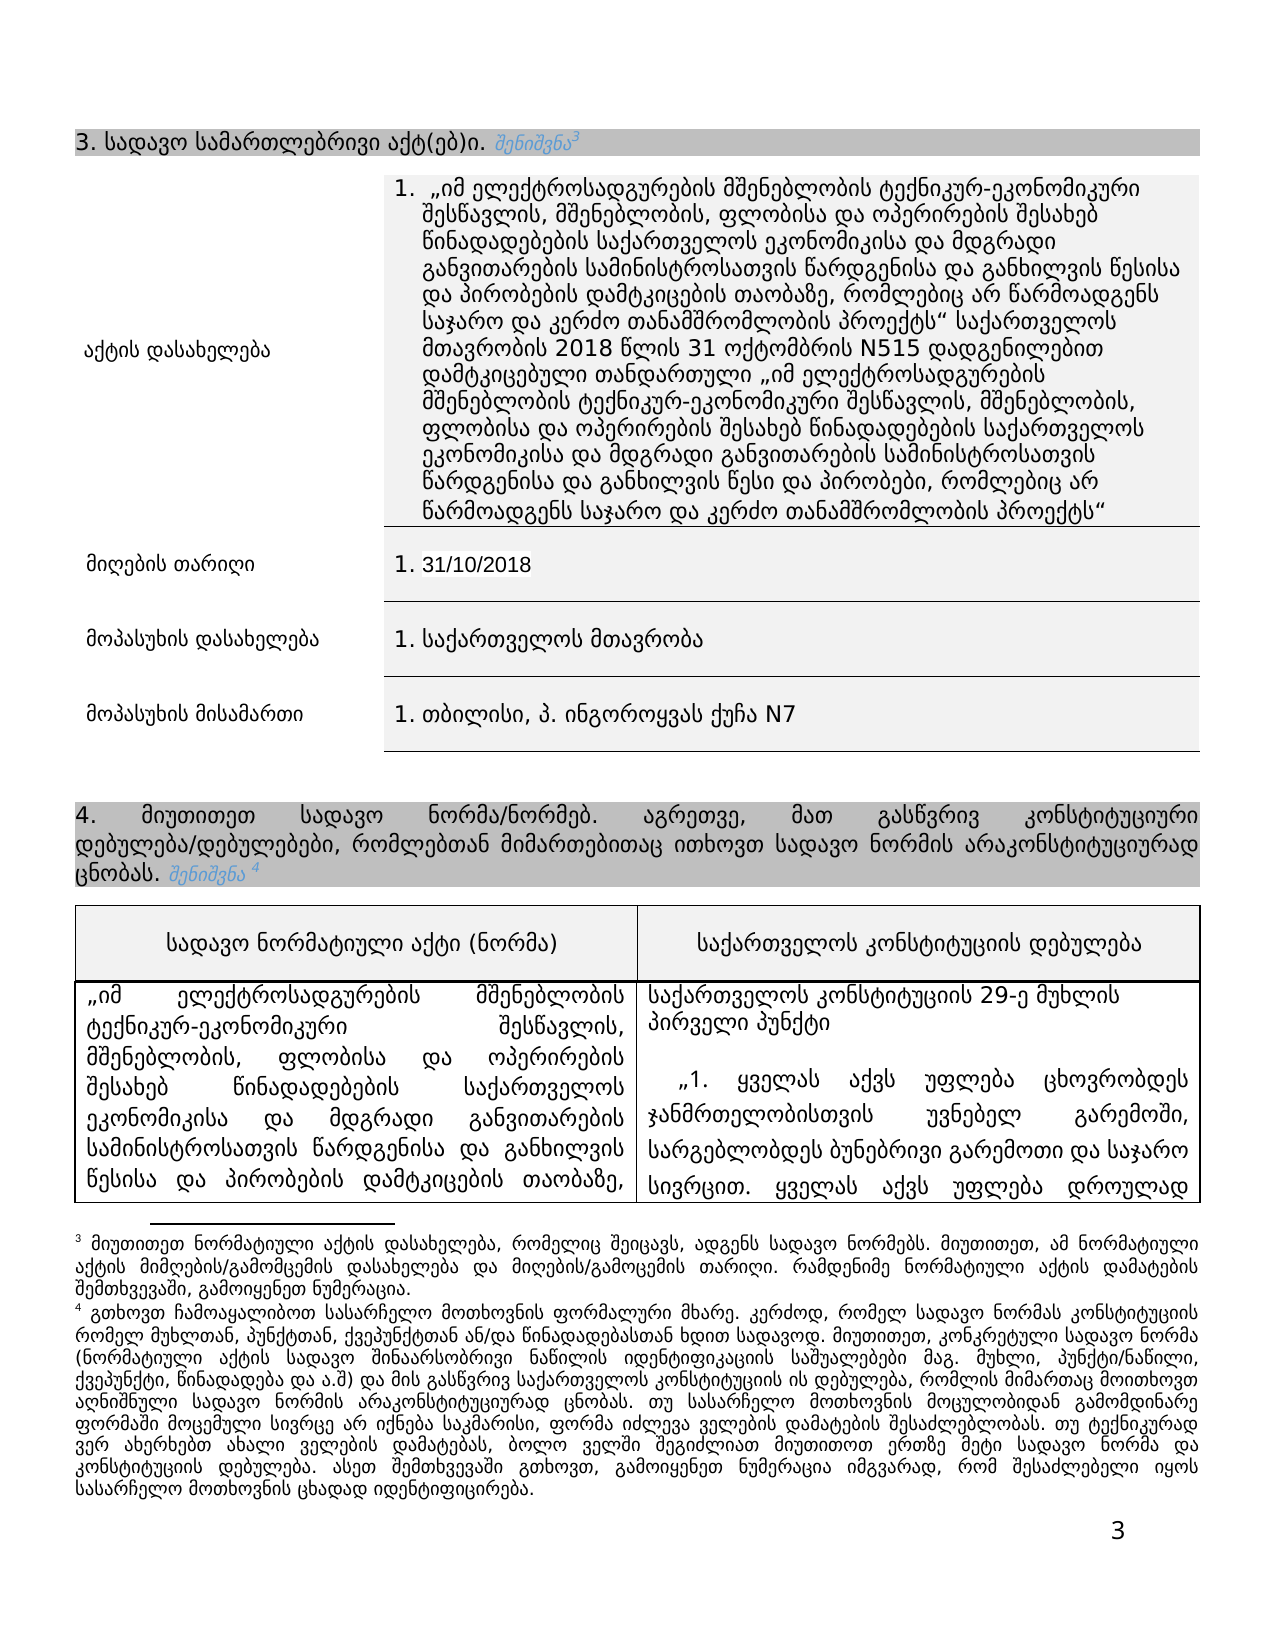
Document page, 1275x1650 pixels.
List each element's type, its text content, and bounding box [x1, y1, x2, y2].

table_cell მიღების თარიღი [75, 526, 384, 601]
table_header აქტის დასახელება [75, 175, 384, 526]
text 4. მიუთითეთ სადავო ნორმა/ნორმებ. აგრეთვე, მათ გასწვრივ კონსტიტუციური დებულება/დებულებები, რომლებთან მიმართებითაც ითხოვთ სადავო ნორმის არაკონსტიტუციურად ცნობას. შენიშვნა [75, 802, 1200, 887]
table_cell 31/10/2018 [384, 527, 1199, 601]
table_header საქართველოს კონსტიტუციის დებულება [638, 906, 1199, 980]
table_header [637, 983, 1199, 1202]
table_header „იმ ელექტროსადგურების მშენებლობის ტექნიკურ-ეკონომიკური შესწავლის, მშენებლობის, ფლობისა და ოპერირების შესახებ წინადადებების საქართველოს ეკონომიკისა და მდგრადი განვითარების სამინისტროსათვის წარდგენისა და განხილვის წესისა და პირობების დამტკიცების თაობაზე, რომლებიც არ წარმოადგენს საჯარო და კერძო თანამშრომლობის პროექტს“ საქართველოს მთავრობის 2018 წლის 31 ოქტომბრის N515 დადგენილებით დამტკიცებული თანდართული „იმ ელექტროსადგურების მშენებლობის ტექნიკურ-ეკონომიკური შესწავლის, მშენებლობის, ფლობისა და ოპერირების შესახებ წინადადებების საქართველოს ეკონომიკისა და მდგრადი განვითარების სამინისტროსათვის წარდგენისა და განხილვის წესი და პირობები, რომლებიც არ წარმოადგენს საჯარო და კერძო თანამშრომლობის პროექტს“ [384, 175, 1199, 526]
table_header სადავო ნორმატიული აქტი (ნორმა) [76, 906, 637, 980]
table_cell თბილისი, პ. ინგოროყვას ქუჩა N7 [384, 677, 1199, 751]
text 3. სადავო სამართლებრივი აქტ(ებ)ი. შენიშვნა [75, 129, 1200, 156]
table_cell მოპასუხის მისამართი [75, 676, 384, 751]
table_cell მოპასუხის დასახელება [75, 601, 384, 676]
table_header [76, 983, 636, 1202]
table_cell საქართველოს მთავრობა [384, 602, 1199, 676]
